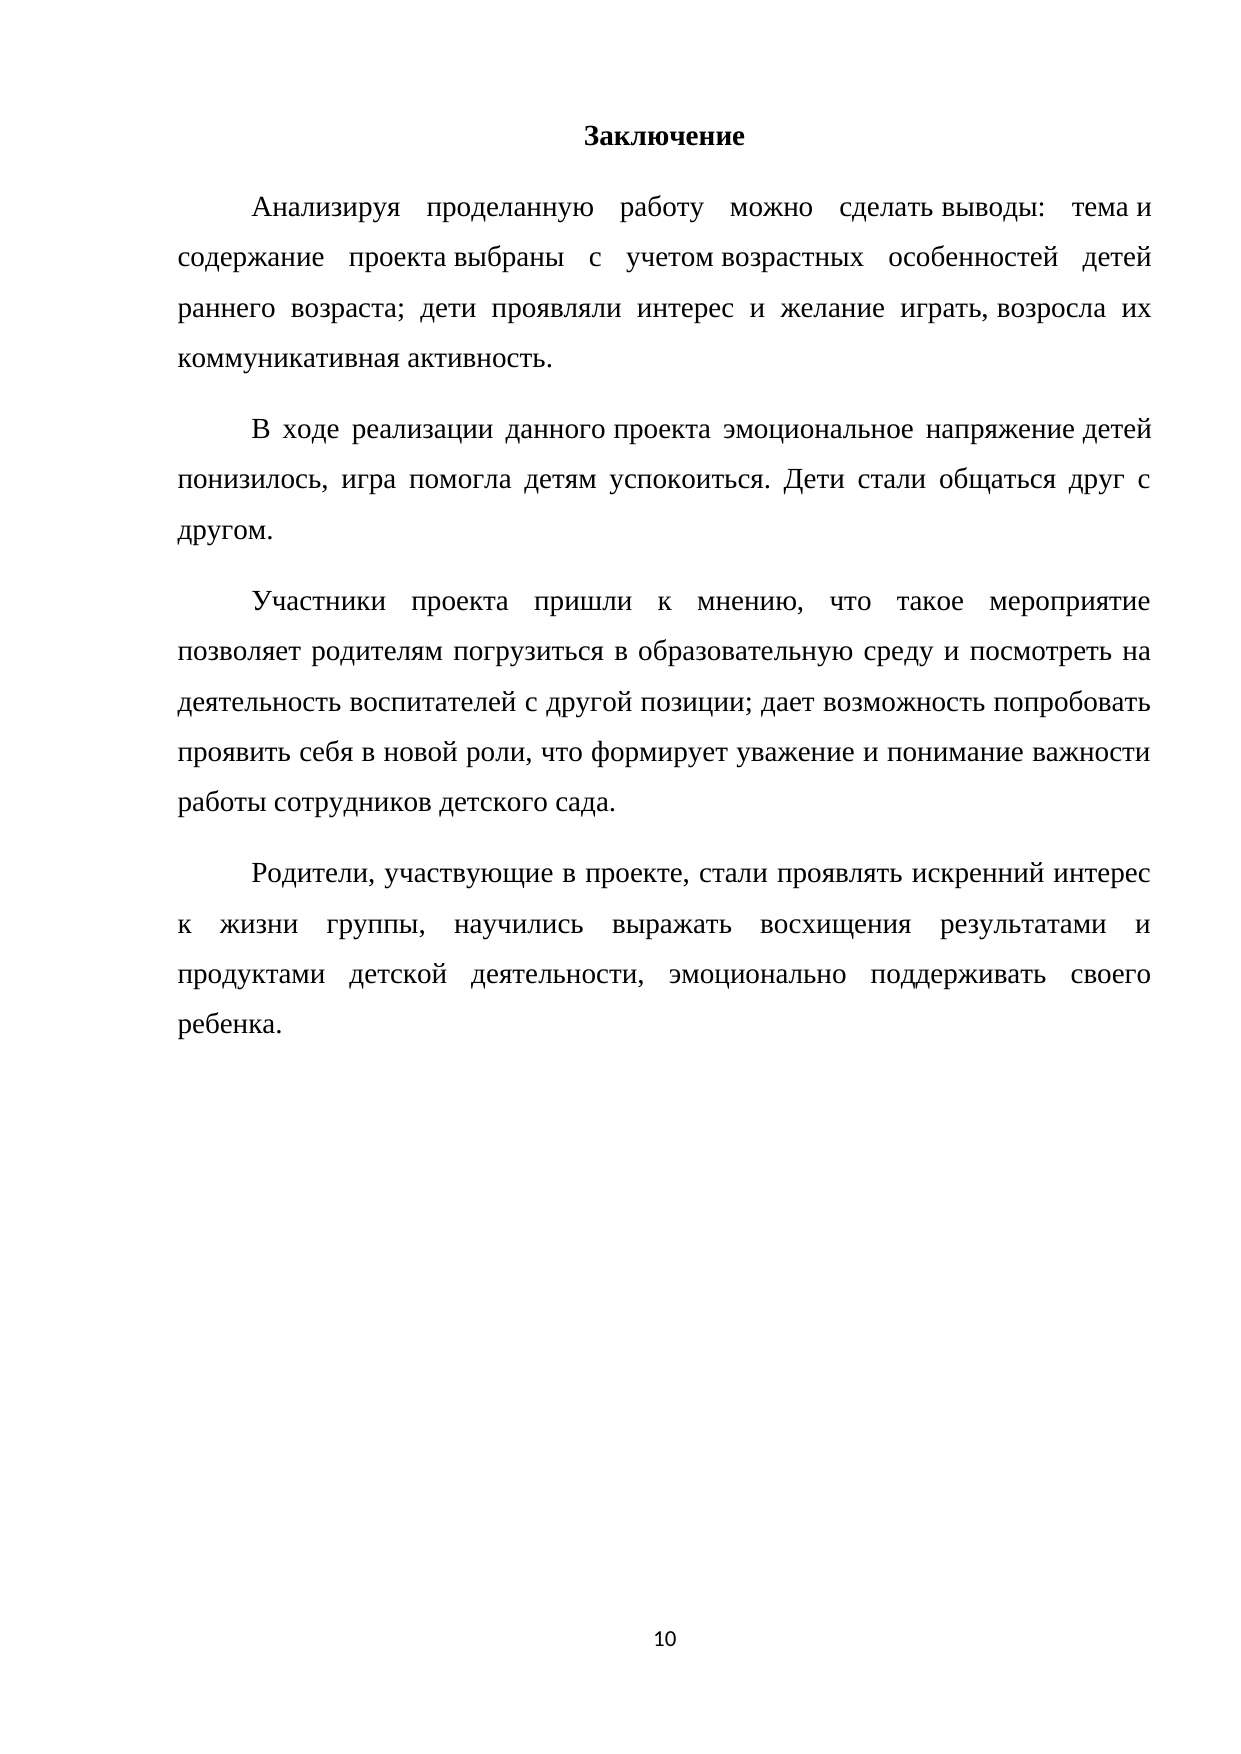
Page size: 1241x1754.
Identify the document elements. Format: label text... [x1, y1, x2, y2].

text Родители, участвующие в проекте, стали проявлять искренний интерес к жизни группы, научились выражать восхищения результатами и продуктами детской деятельности, эмоционально поддерживать своего ребенка. [177, 856, 1152, 1040]
text Заключение [177, 118, 1152, 152]
text Участники проекта пришли к мнению, что такое мероприятие позволяет родителям погрузиться в образовательную среду и посмотреть на деятельность воспитателей с другой позиции; дает возможность попробовать проявить себя в новой роли, что формирует уважение и понимание важности работы сотрудников детского сада. [177, 583, 1152, 818]
text В ходе реализации данного проекта эмоциональное напряжение детей понизилось, игра помогла детям успокоиться. Дети стали общаться друг с другом. [177, 411, 1152, 546]
text Анализируя проделанную работу можно сделать выводы: тема и содержание проекта выбраны с учетом возрастных особенностей детей раннего возраста; дети проявляли интерес и желание играть, возросла их коммуникативная активность. [177, 189, 1152, 374]
